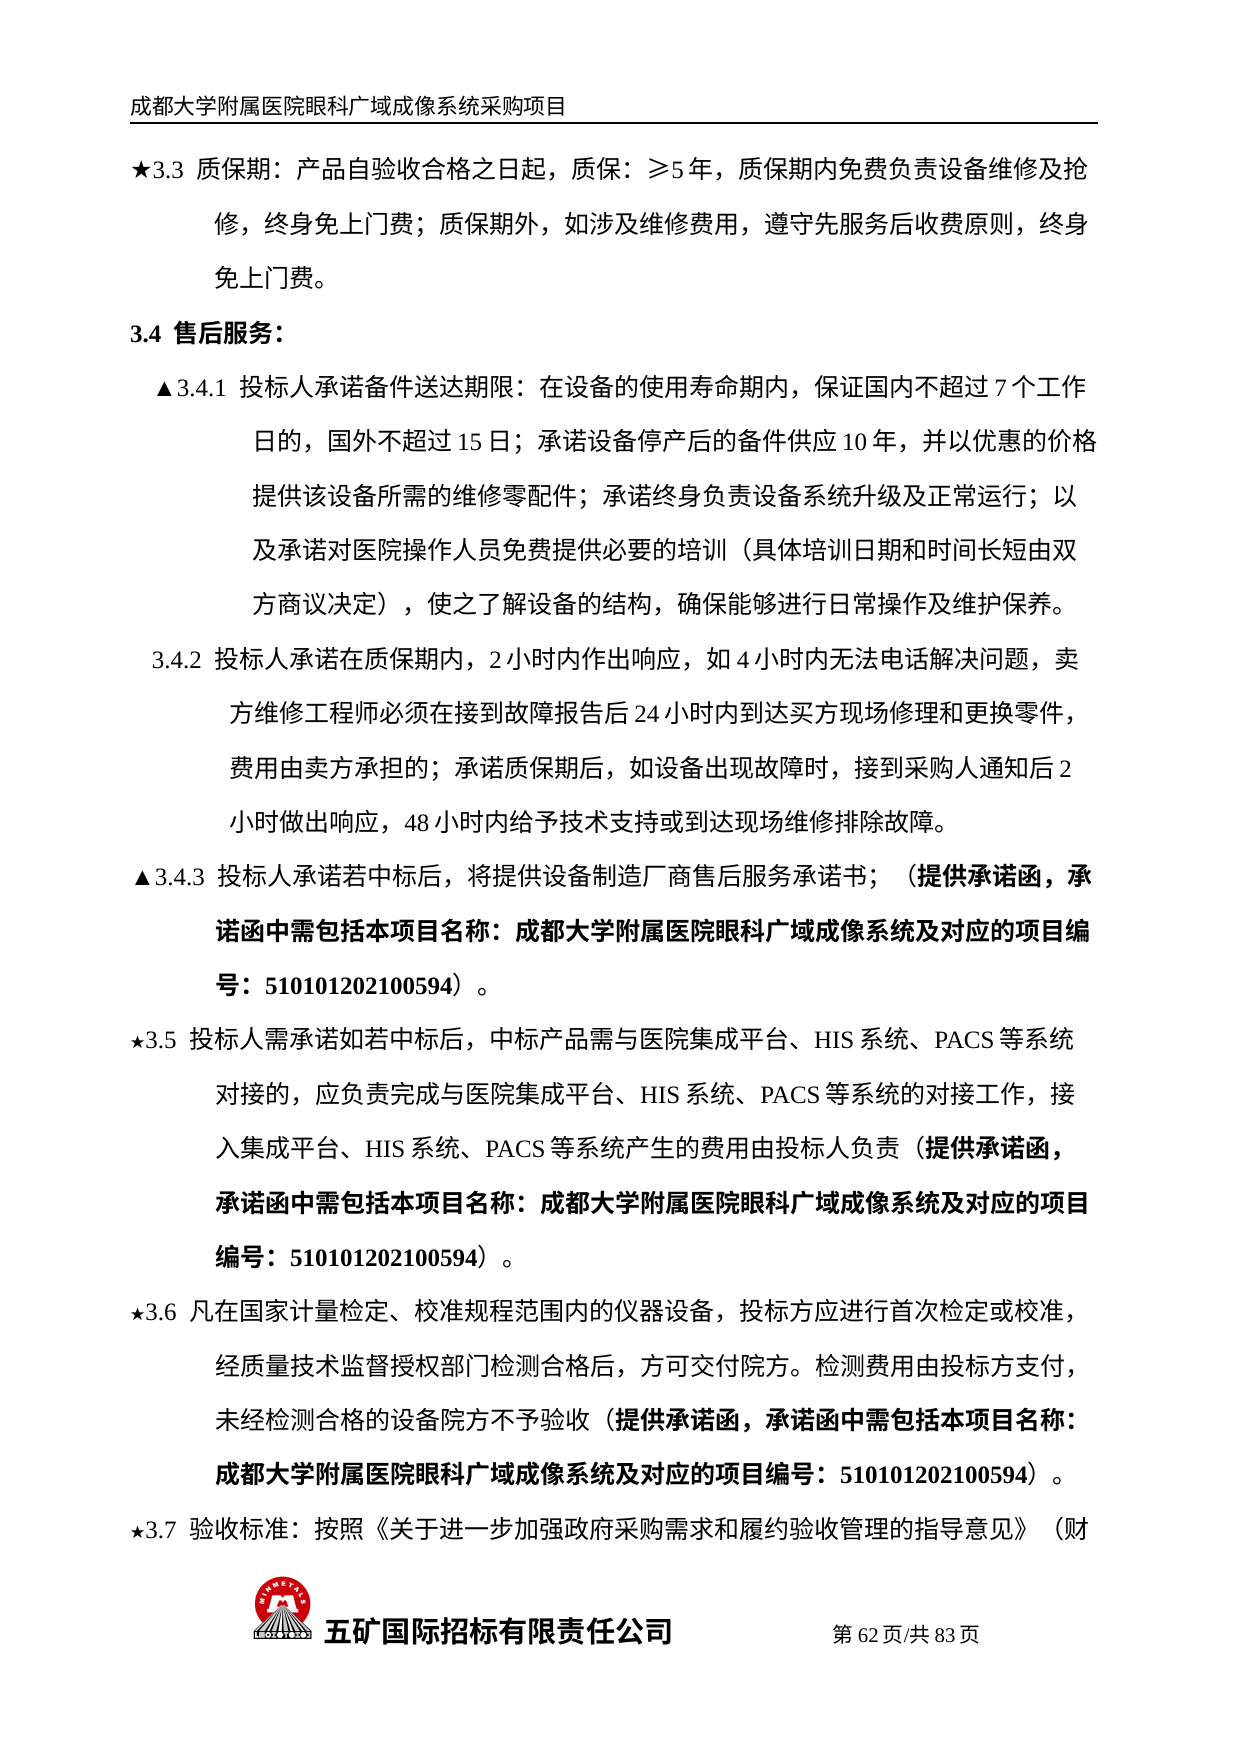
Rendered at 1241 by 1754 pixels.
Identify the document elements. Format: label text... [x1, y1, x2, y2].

text ★3.5 投标人需承诺如若中标后，中标产品需与医院集成平台、HIS系统、PACS等系统对接的，应负责完成与医院集成平台、HIS系统、PACS等系统的对接工作，接入集成平台、HIS系统、PACS等系统产生的费用由投标人负责（提供承诺函，承诺函中需包括本项目名称：成都大学附属医院眼科广域成像系统及对应的项目编号：510101202100594）。 [130, 1020, 1098, 1274]
text ★3.3 质保期：产品自验收合格之日起，质保：≥5年，质保期内免费负责设备维修及抢修，终身免上门费；质保期外，如涉及维修费用，遵守先服务后收费原则，终身免上门费。 [130, 150, 1098, 295]
text ▲3.4.1 投标人承诺备件送达期限：在设备的使用寿命期内，保证国内不超过7个工作日的，国外不超过15日；承诺设备停产后的备件供应10年，并以优惠的价格提供该设备所需的维修零配件；承诺终身负责设备系统升级及正常运行；以及承诺对医院操作人员免费提供必要的培训（具体培训日期和时间长短由双方商议决定），使之了解设备的结构，确保能够进行日常操作及维护保养。 [152, 367, 1098, 621]
text ▲3.4.3 投标人承诺若中标后，将提供设备制造厂商售后服务承诺书；（提供承诺函，承诺函中需包括本项目名称：成都大学附属医院眼科广域成像系统及对应的项目编号：510101202100594）。 [130, 857, 1098, 1002]
text ★3.6 凡在国家计量检定、校准规程范围内的仪器设备，投标方应进行首次检定或校准，经质量技术监督授权部门检测合格后，方可交付院方。检测费用由投标方支付，未经检测合格的设备院方不予验收（提供承诺函，承诺函中需包括本项目名称：成都大学附属医院眼科广域成像系统及对应的项目编号：510101202100594）。 [130, 1292, 1098, 1491]
text ★3.7 验收标准：按照《关于进一步加强政府采购需求和履约验收管理的指导意见》（财库〔2016〕205号）及招标文件技术要求、投标文件响应情况和国家、行业标准进行验收。 [130, 1509, 1098, 1546]
picture [249, 1574, 322, 1641]
text 3.4.2 投标人承诺在质保期内，2小时内作出响应，如4小时内无法电话解决问题，卖方维修工程师必须在接到故障报告后24小时内到达买方现场修理和更换零件，费用由卖方承担的；承诺质保期后，如设备出现故障时，接到采购人通知后2小时做出响应，48小时内给予技术支持或到达现场维修排除故障。 [152, 639, 1098, 839]
text 3.4 售后服务： [130, 313, 1098, 349]
